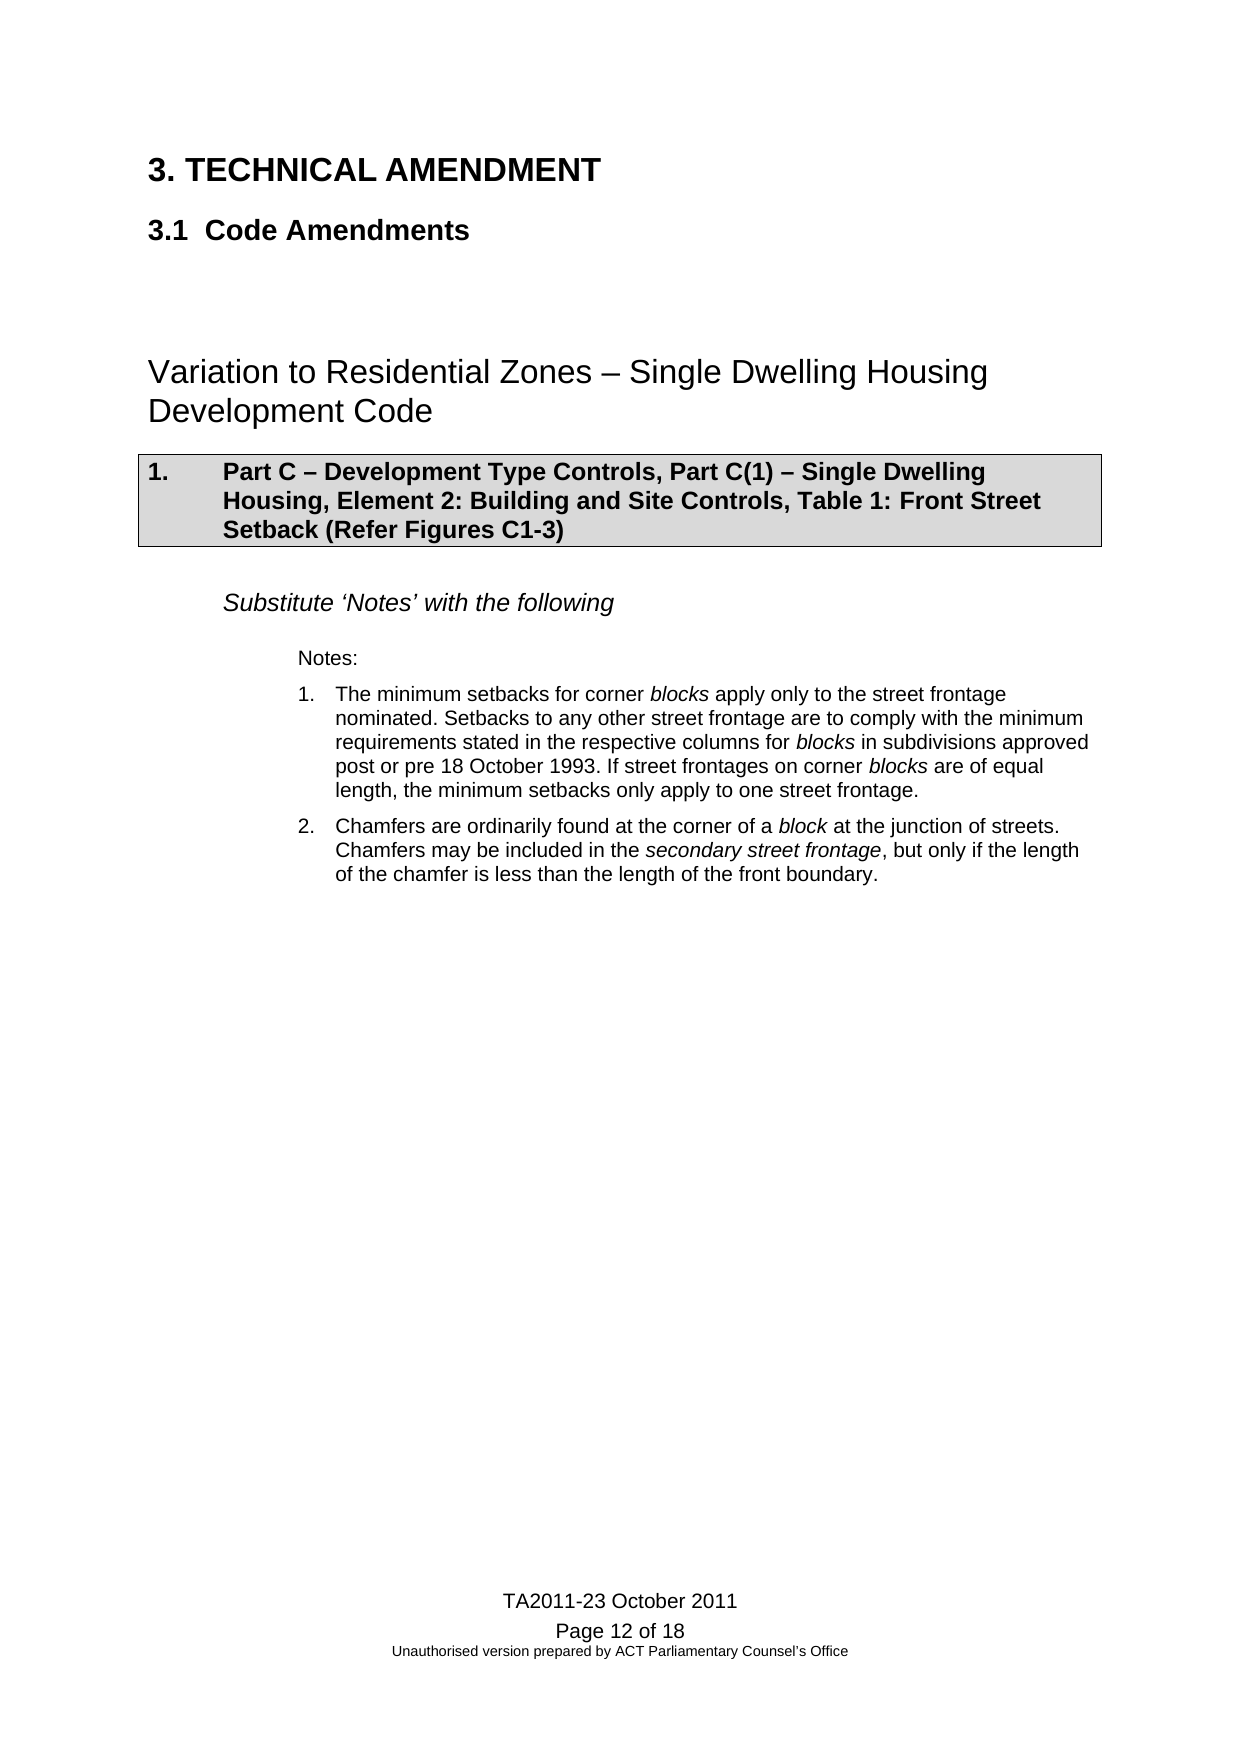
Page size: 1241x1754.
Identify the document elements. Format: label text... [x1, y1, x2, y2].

subtitle Part C – Development Type Controls, Part C(1) – Single Dwelling Housing, Element 2: Building and Site Controls, Table 1: Front Street Setback (Refer Figures C1-3) [139, 455, 1101, 546]
list The minimum setbacks for corner blocks apply only to the street frontage nominated. Setbacks to any other street frontage are to comply with the minimum requirements stated in the respective columns for blocks in subdivisions approved post or pre 18 October 1993. If street frontages on corner blocks are of equal length, the minimum setbacks only apply to one street frontage. [298, 682, 1092, 802]
text Substitute ‘Notes’ with the following [223, 588, 1092, 617]
subtitle Variation to Residential Zones – Single Dwelling Housing Development Code [148, 352, 1092, 429]
text Notes: [298, 645, 1092, 669]
list Chamfers are ordinarily found at the corner of a block at the junction of streets. Chamfers may be included in the secondary street frontage, but only if the length of the chamfer is less than the length of the front boundary. [298, 814, 1092, 886]
subtitle TECHNICAL AMENDMENT [148, 150, 1092, 188]
subtitle Code Amendments [148, 213, 1092, 247]
